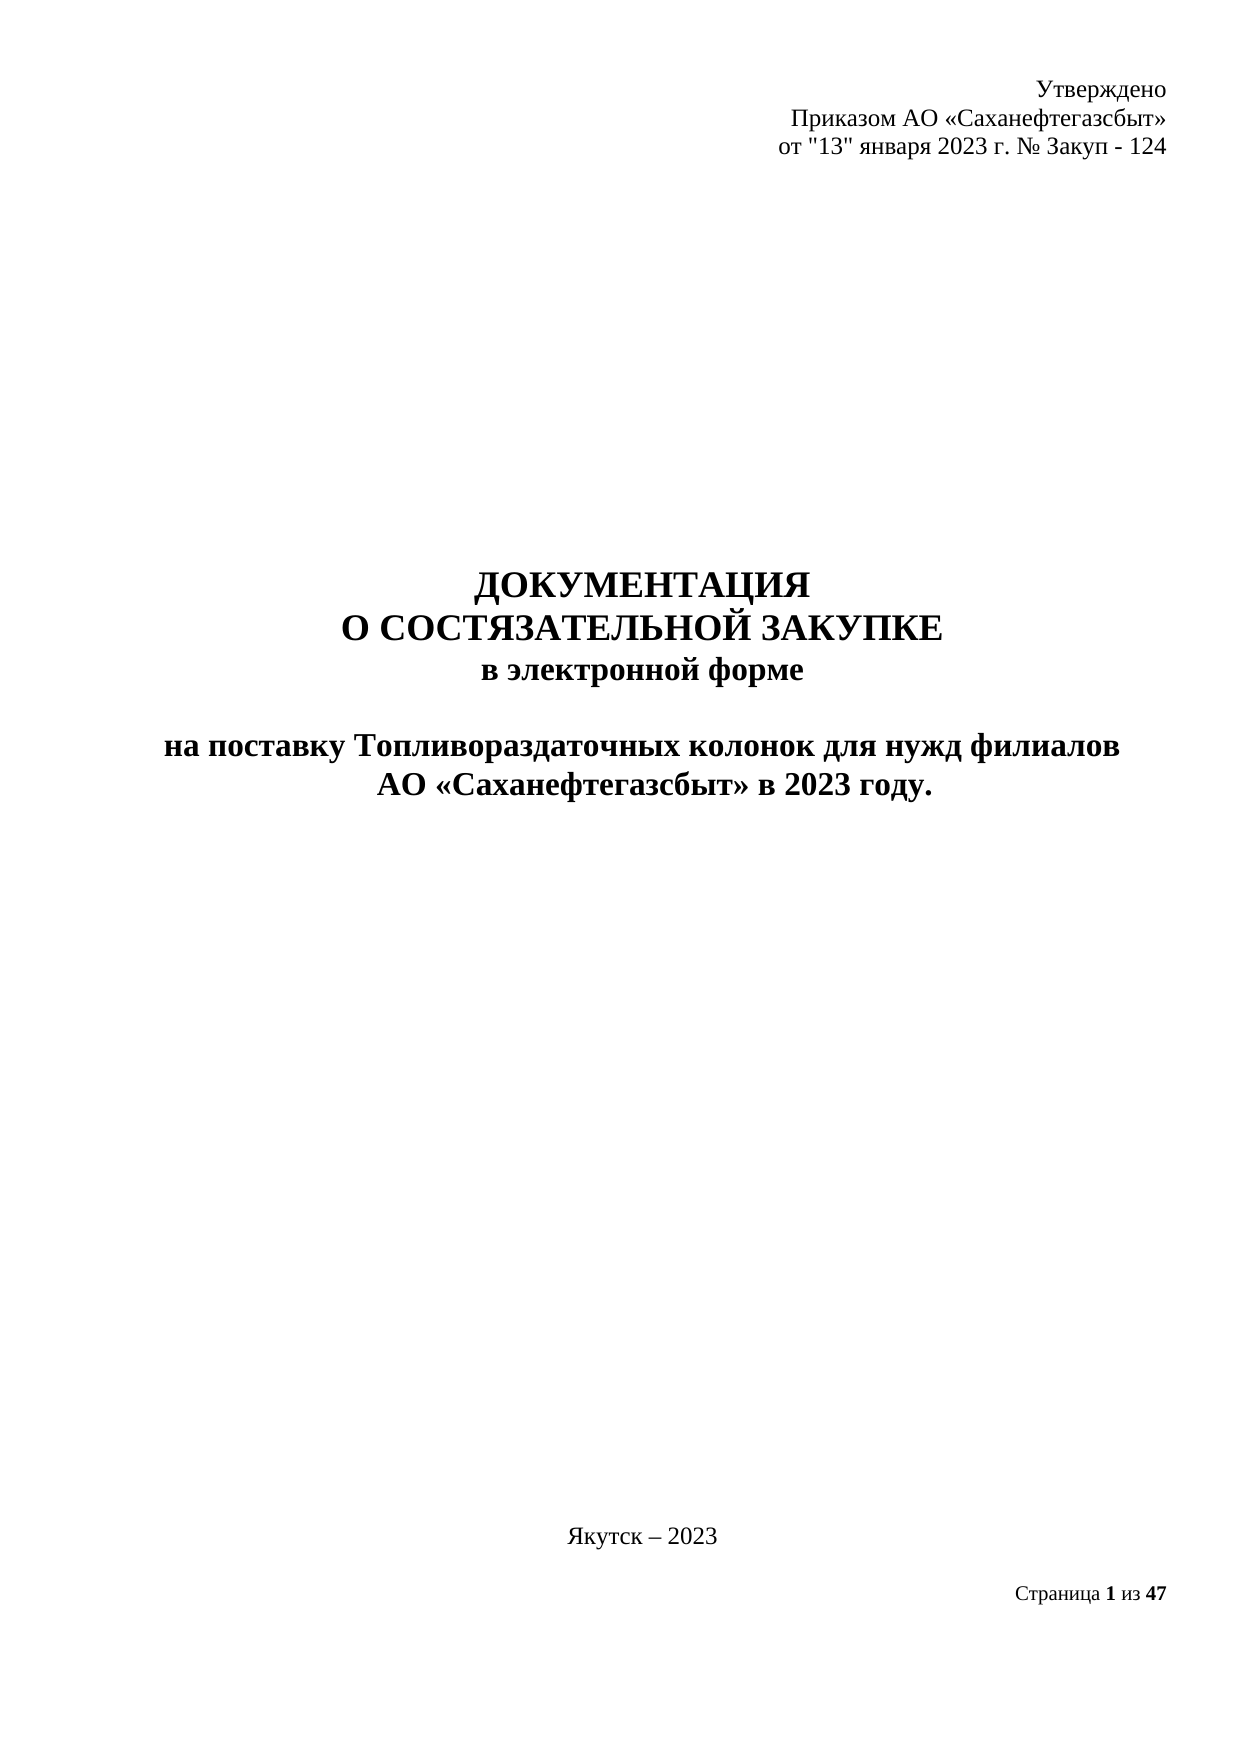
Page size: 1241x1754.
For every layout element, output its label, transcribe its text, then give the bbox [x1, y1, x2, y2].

text в электронной форме [118, 649, 1166, 687]
text на поставку Топливораздаточных колонок для нужд филиалов [118, 726, 1166, 764]
text ДОКУМЕНТАЦИЯ [118, 563, 1166, 606]
text Приказом АО «Саханефтегазсбыт» [783, 103, 1166, 131]
text от "13" января 2023 г. № Закуп - 124 [118, 131, 1166, 160]
text О СОСТЯЗАТЕЛЬНОЙ ЗАКУПКЕ [118, 606, 1166, 649]
text Якутск – 2023 [118, 1521, 1166, 1550]
text Утверждено [783, 74, 1166, 103]
text АО «Саханефтегазсбыт» в 2023 году. [118, 764, 1166, 802]
